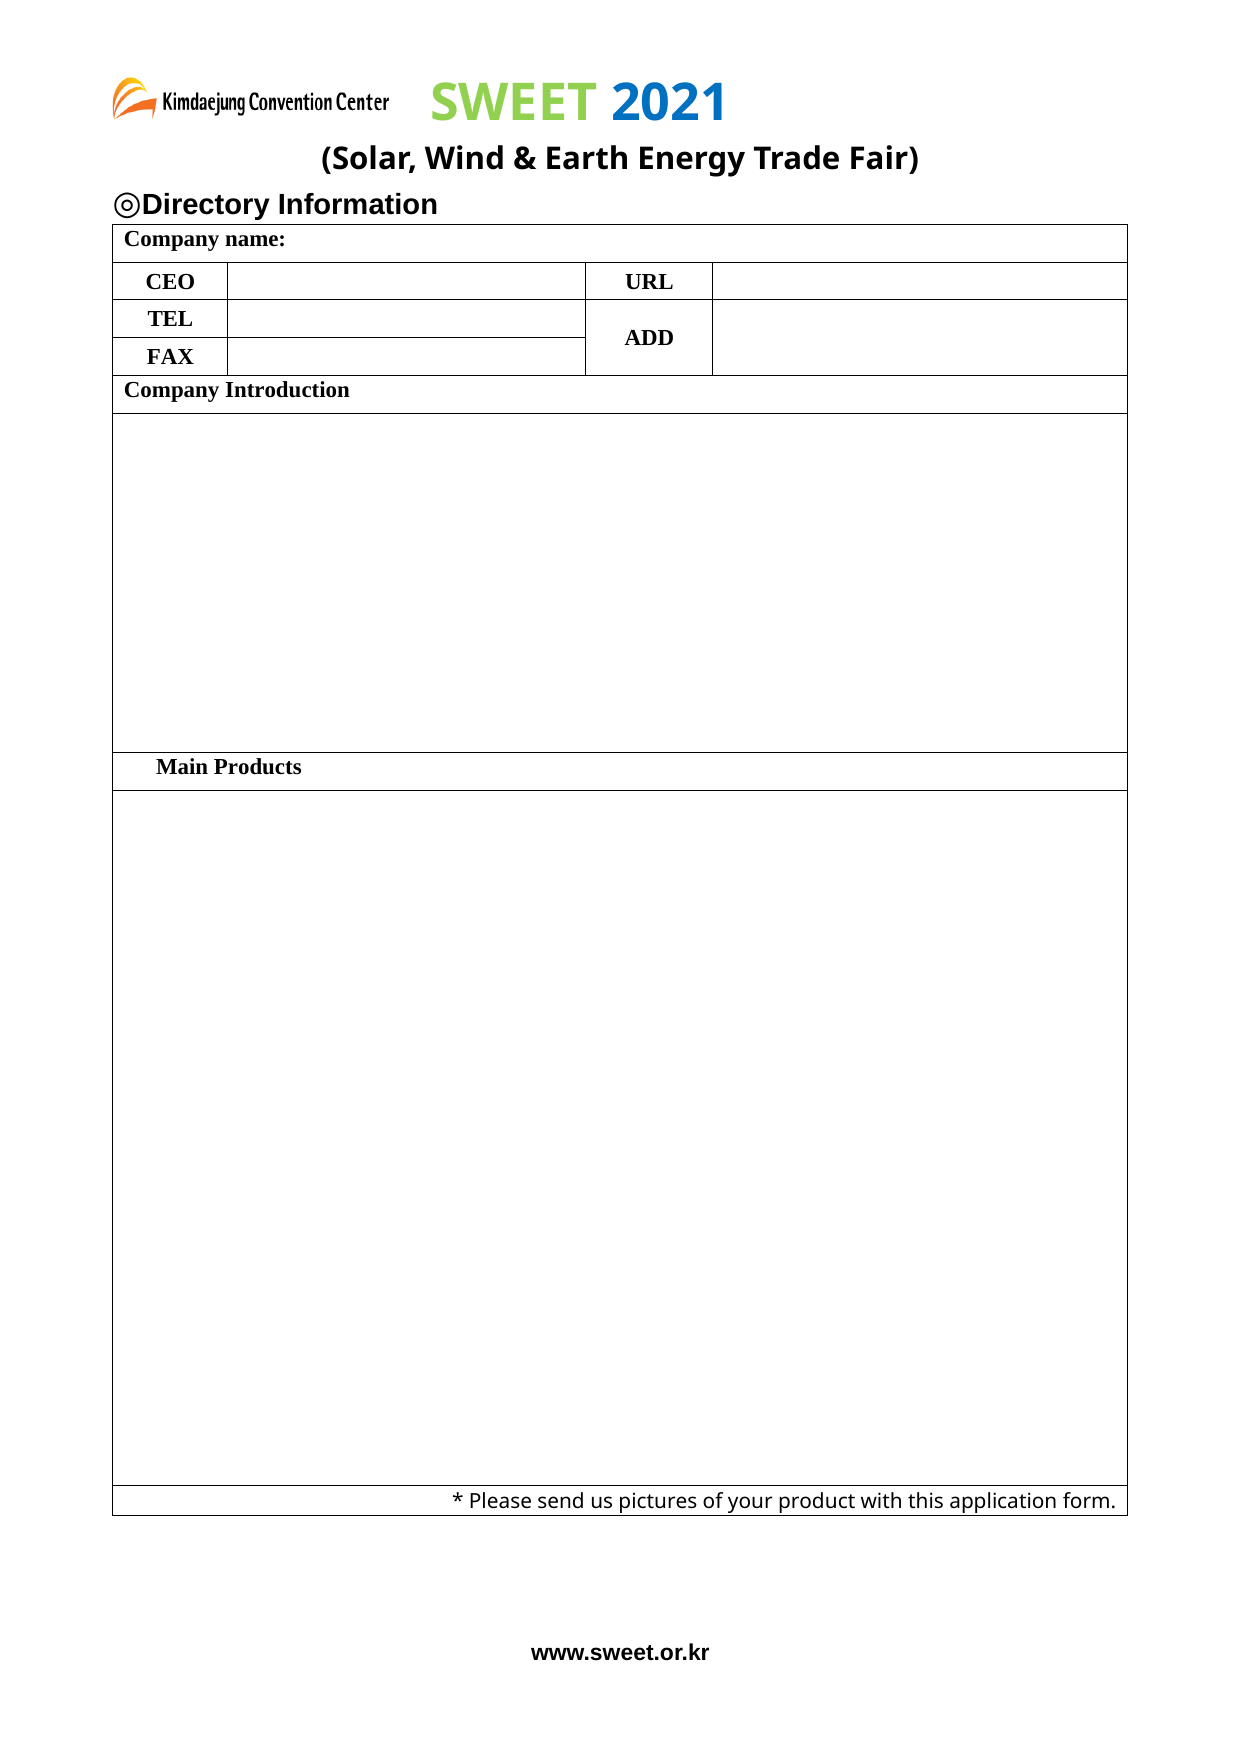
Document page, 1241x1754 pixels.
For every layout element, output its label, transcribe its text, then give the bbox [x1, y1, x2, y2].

table_cell Company Introduction [113, 376, 1127, 412]
table_cell ADD [586, 300, 712, 375]
table_cell URL [586, 263, 712, 299]
picture [112, 75, 389, 121]
table_cell Main Products [113, 753, 1127, 790]
table_cell [228, 300, 585, 337]
table_cell [228, 263, 585, 299]
table_cell [228, 338, 585, 375]
table_header Company name: [113, 225, 1127, 262]
table_cell TEL [113, 300, 227, 337]
table_cell CEO [113, 263, 227, 299]
table_cell [713, 300, 1127, 375]
table_cell [713, 263, 1127, 299]
table_cell [113, 791, 1127, 1485]
table_cell * Please send us pictures of your product with this application form. [113, 1486, 1127, 1515]
text ◎Directory Information [112, 178, 1128, 224]
table_cell [113, 414, 1127, 752]
table_cell FAX [113, 338, 227, 375]
